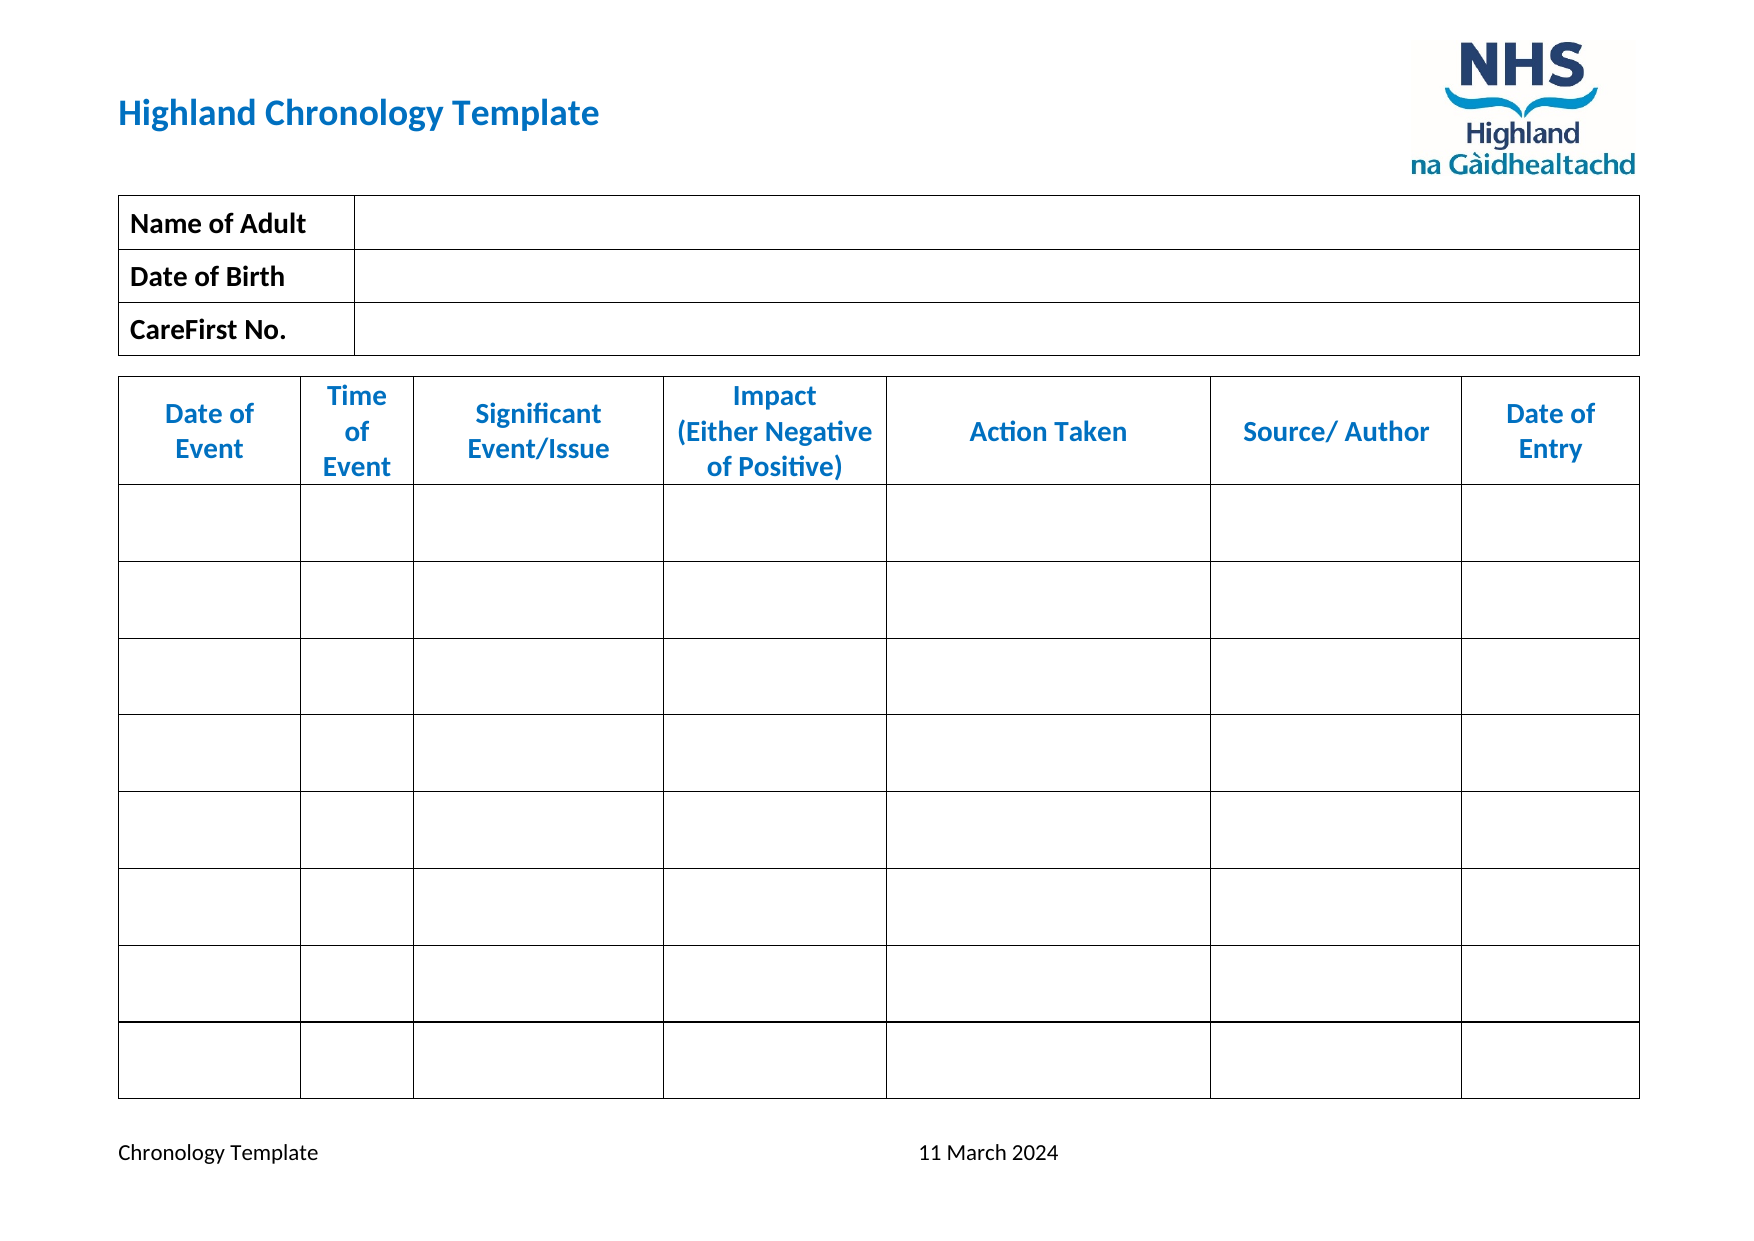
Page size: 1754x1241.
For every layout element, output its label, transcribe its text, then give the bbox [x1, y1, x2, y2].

table_cell [664, 869, 886, 945]
table_cell [301, 946, 413, 1021]
table_cell [664, 639, 886, 714]
table_cell [119, 792, 300, 868]
table_cell [1462, 946, 1639, 1021]
table_header Time of Event [301, 377, 413, 484]
table_cell [119, 485, 300, 561]
table_header Date of Entry [1462, 377, 1639, 484]
table_cell [887, 792, 1210, 868]
table_header Source/ Author [1211, 377, 1461, 484]
table_cell [414, 946, 663, 1021]
table_cell [119, 562, 300, 638]
table_cell [1211, 946, 1461, 1021]
table_cell [119, 639, 300, 714]
table_cell [414, 869, 663, 945]
table_cell [301, 792, 413, 868]
table_cell [1211, 562, 1461, 638]
table_cell [355, 303, 1639, 355]
table_cell [887, 715, 1210, 791]
table_cell [1211, 485, 1461, 561]
table_cell [1211, 715, 1461, 791]
table_cell [887, 639, 1210, 714]
table_cell [664, 562, 886, 638]
table_cell [887, 562, 1210, 638]
table_header Name of Adult [119, 196, 354, 248]
table_cell [355, 250, 1639, 302]
table_cell [414, 639, 663, 714]
table_cell [664, 946, 886, 1021]
table_cell [1462, 485, 1639, 561]
table_header [355, 196, 1639, 248]
table_header Impact (Either Negative of Positive) [664, 377, 886, 484]
table_cell Date of Birth [119, 250, 354, 302]
table_header Action Taken [887, 377, 1210, 484]
table_cell [414, 792, 663, 868]
table_cell [1462, 792, 1639, 868]
table_cell [301, 869, 413, 945]
table_header Date of Event [119, 377, 300, 484]
table_cell [1462, 715, 1639, 791]
table_cell [1462, 562, 1639, 638]
table_cell [887, 946, 1210, 1021]
table_cell [414, 562, 663, 638]
table_cell [1211, 639, 1461, 714]
table_cell [1211, 792, 1461, 868]
table_cell [414, 485, 663, 561]
table_header Significant Event/Issue [414, 377, 663, 484]
table_cell [301, 562, 413, 638]
table_cell [1211, 869, 1461, 945]
table_cell [887, 869, 1210, 945]
table_cell [301, 1023, 413, 1098]
table_cell [119, 1023, 300, 1098]
table_cell [301, 639, 413, 714]
table_cell [1462, 639, 1639, 714]
table_cell [119, 715, 300, 791]
table_cell [664, 485, 886, 561]
table_cell [301, 715, 413, 791]
table_cell CareFirst No. [119, 303, 354, 355]
table_cell [664, 715, 886, 791]
table_cell [414, 1023, 663, 1098]
picture [1411, 40, 1636, 176]
table_cell [119, 946, 300, 1021]
table_cell [887, 1023, 1210, 1098]
table_cell [119, 869, 300, 945]
table_cell [301, 485, 413, 561]
table_cell [1462, 869, 1639, 945]
table_cell [664, 1023, 886, 1098]
table_cell [887, 485, 1210, 561]
table_cell [1211, 1023, 1461, 1098]
text Highland Chronology Template [118, 89, 1411, 134]
table_cell [664, 792, 886, 868]
table_cell [414, 715, 663, 791]
table_cell [1462, 1023, 1639, 1098]
